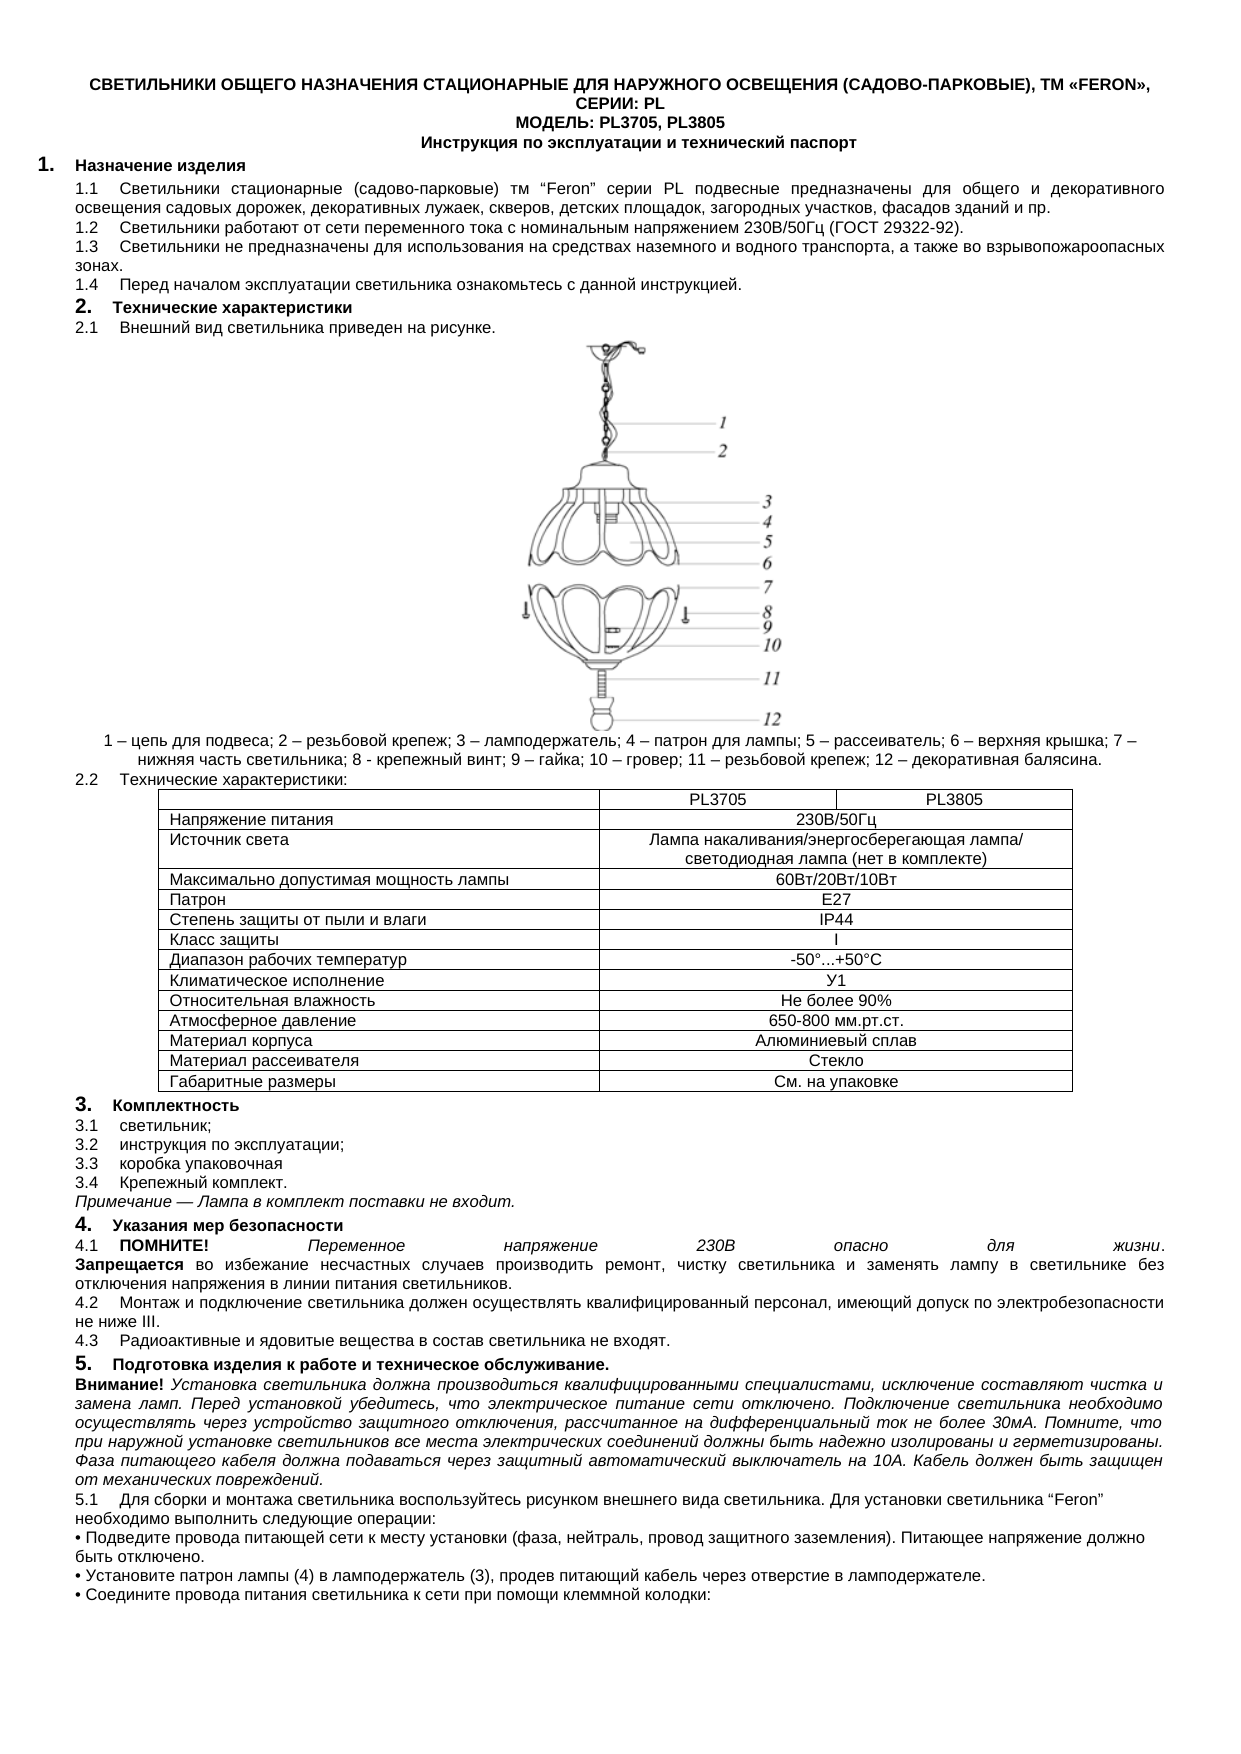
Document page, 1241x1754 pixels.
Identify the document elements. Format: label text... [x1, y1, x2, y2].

list Радиоактивные и ядовитые вещества в состав светильника не входят. [75, 1331, 1165, 1350]
table_cell Стекло [600, 1051, 1072, 1070]
list Технические характеристики: [75, 769, 1165, 788]
table_cell Е27 [600, 890, 1072, 909]
list Крепежный комплект. [75, 1173, 1165, 1192]
table_cell Атмосферное давление [159, 1011, 599, 1030]
table_cell Напряжение питания [159, 810, 599, 829]
text Инструкция по эксплуатации и технический паспорт [112, 132, 1165, 152]
table_cell Класс защиты [159, 930, 599, 949]
list Светильники не предназначены для использования на средствах наземного и водного транспорта, а также во взрывопожароопасных зонах. [75, 237, 1165, 275]
table_cell Относительная влажность [159, 991, 599, 1010]
list светильник; [75, 1116, 1165, 1135]
table_cell Максимально допустимая мощность лампы [159, 869, 599, 888]
table_cell IP44 [600, 910, 1072, 929]
text • Соедините провода питания светильника к сети при помощи клеммной колодки: [75, 1585, 1165, 1604]
table_cell Материал рассеивателя [159, 1051, 599, 1070]
table_cell 650-800 мм.рт.ст. [600, 1011, 1072, 1030]
table_cell Не более 90% [600, 991, 1072, 1010]
text 1 – цепь для подвеса; 2 – резьбовой крепеж; 3 – ламподержатель; 4 – патрон для лампы; 5 – рассеиватель; 6 – верхняя крышка; 7 – нижняя часть светильника; 8 - крепежный винт; 9 – гайка; 10 – гровер; 11 – резьбовой крепеж; 12 – декоративная балясина. [75, 731, 1165, 769]
list Комплектность [75, 1092, 1165, 1116]
list Подготовка изделия к работе и техническое обслуживание. [75, 1350, 1165, 1374]
table_cell См. на упаковке [600, 1071, 1072, 1091]
table_header PL3805 [837, 790, 1072, 809]
list Для сборки и монтажа светильника воспользуйтесь рисунком внешнего вида светильника. Для установки светильника “Feron” необходимо выполнить следующие операции: [75, 1489, 1165, 1528]
list ПОМНИТЕ! Переменное напряжение 230В опасно для жизни. Запрещается во избежание несчастных случаев производить ремонт, чистку светильника и заменять лампу в светильнике без отключения напряжения в линии питания светильников. [75, 1235, 1165, 1293]
table_cell Материал корпуса [159, 1031, 599, 1050]
text Светильники общего назначения стационарные для наружного освещения (садово-парковые), тм «Feron», серии: PL [75, 75, 1165, 113]
table_cell Лампа накаливания/энергосберегающая лампа/ светодиодная лампа (нет в комплекте) [600, 830, 1072, 868]
text • Подведите провода питающей сети к месту установки (фаза, нейтраль, провод защитного заземления). Питающее напряжение должно быть отключено. • Установите патрон лампы (4) в ламподержатель (3), продев питающий кабель через отверстие в ламподержателе. [75, 1528, 1165, 1585]
table_cell I [600, 930, 1072, 949]
table_cell Патрон [159, 890, 599, 909]
table_cell Габаритные размеры [159, 1071, 599, 1091]
list Монтаж и подключение светильника должен осуществлять квалифицированный персонал, имеющий допуск по электробезопасности не ниже III. [75, 1293, 1165, 1331]
table_cell У1 [600, 970, 1072, 989]
table_cell Степень защиты от пыли и влаги [159, 910, 599, 929]
list Светильники работают от сети переменного тока с номинальным напряжением 230В/50Гц (ГОСТ 29322-92). [75, 217, 1165, 237]
table_header PL3705 [600, 790, 836, 809]
table_cell 230В/50Гц [600, 810, 1072, 829]
table_cell 60Вт/20Вт/10Вт [600, 869, 1072, 888]
text Примечание — Лампа в комплект поставки не входит. [75, 1192, 1165, 1211]
table_cell Источник света [159, 830, 599, 868]
picture [403, 337, 838, 731]
table_cell Климатическое исполнение [159, 970, 599, 989]
text модель: PL3705, pl3805 [75, 113, 1165, 132]
list Указания мер безопасности [75, 1211, 1165, 1235]
list Перед началом эксплуатации светильника ознакомьтесь с данной инструкцией. [75, 275, 1165, 294]
list инструкция по эксплуатации; [75, 1135, 1165, 1154]
list Светильники стационарные (садово-парковые) тм “Feron” серии PL подвесные предназначены для общего и декоративного освещения садовых дорожек, декоративных лужаек, скверов, детских площадок, загородных участков, фасадов зданий и пр. [75, 179, 1165, 217]
list Технические характеристики [75, 294, 1165, 318]
table_cell Диапазон рабочих температур [159, 950, 599, 969]
text Внимание! Установка светильника должна производиться квалифицированными специалистами, исключение составляют чистка и замена ламп. Перед установкой убедитесь, что электрическое питание сети отключено. Подключение светильника необходимо осуществлять через устройство защитного отключения, рассчитанное на дифференциальный ток не более 30мА. Помните, что при наружной установке светильников все места электрических соединений должны быть надежно изолированы и герметизированы. Фаза питающего кабеля должна подаваться через защитный автоматический выключатель на 10А. Кабель должен быть защищен от механических повреждений. [75, 1374, 1165, 1489]
list Внешний вид светильника приведен на рисунке. [75, 318, 1165, 337]
list Назначение изделия [37, 152, 1165, 176]
table_header [159, 790, 599, 809]
table_cell Алюминиевый сплав [600, 1031, 1072, 1050]
list коробка упаковочная [75, 1154, 1165, 1173]
table_cell -50°...+50°С [600, 950, 1072, 969]
